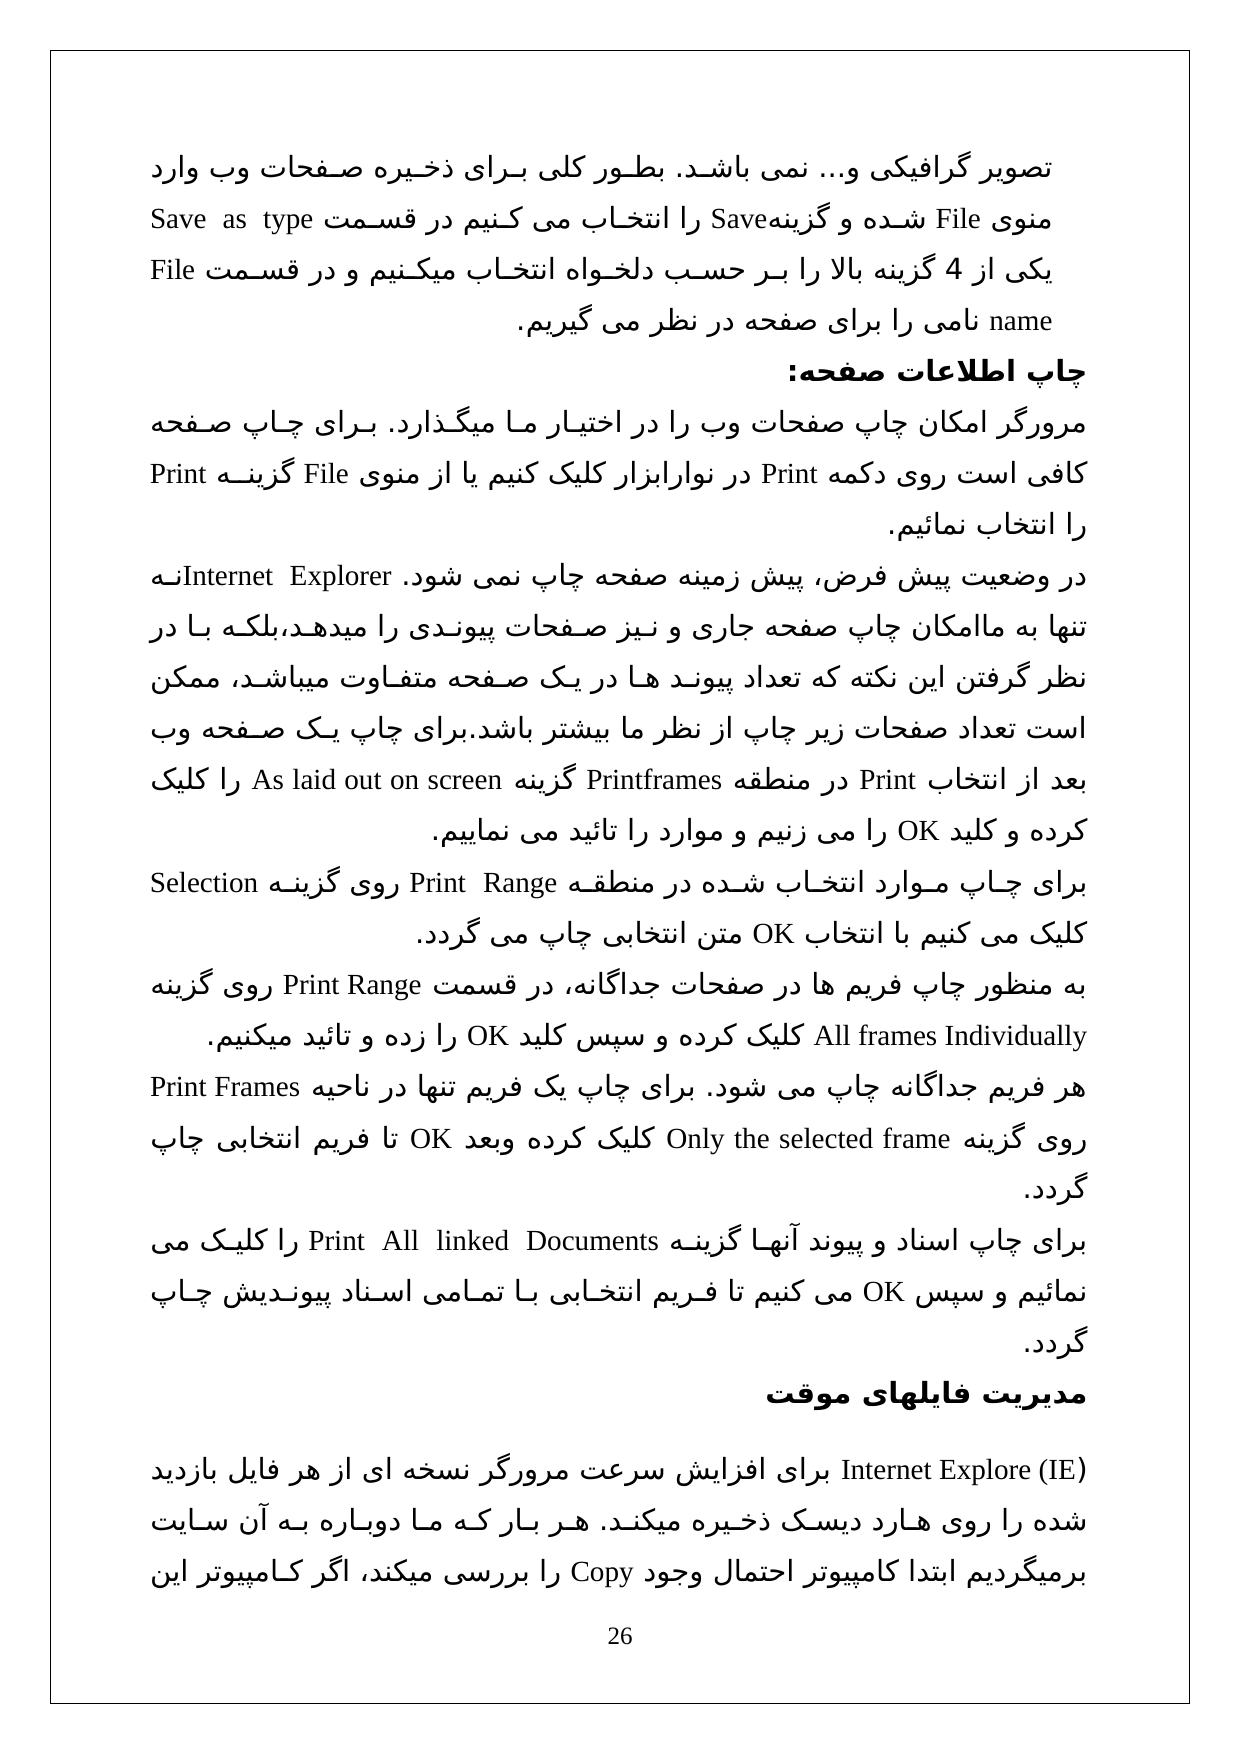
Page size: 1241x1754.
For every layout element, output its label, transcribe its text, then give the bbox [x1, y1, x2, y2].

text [150, 150, 1053, 337]
text هر فریم جداگانه چاپ می شود. برای چاپ یک فریم تنها در ناحیه Print Frames روی گزینه Only the selected frame کلیک کرده وبعد OK تا فریم انتخابی چاپ گردد. [150, 1069, 1087, 1206]
text مرورگر امکان چاپ صفحات وب را در اختیار ما میگذارد. برای چاپ صفحه کافی است روی دکمه Print در نوارابزار کلیک کنیم یا از منوی File گزینه Print را انتخاب نمائیم. [150, 405, 1087, 541]
text در وضعیت پیش فرض، پیش زمینه صفحه چاپ نمی شود. Internet Explorerنه تنها به ماامکان چاپ صفحه جاری و نیز صفحات پیوندی را میدهد،بلکه با در نظر گرفتن این نکته که تعداد پیوند ها در یک صفحه متفاوت میباشد، ممکن است تعداد صفحات زیر چاپ از نظر ما بیشتر باشد.برای چاپ یک صفحه وب بعد از انتخاب Print در منطقه Printframes گزینه As laid out on screen را کلیک کرده و کلید OK را می زنیم و موارد را تائید می نماییم. [150, 558, 1087, 848]
text به منظور چاپ فریم ها در صفحات جداگانه، در قسمت Print Range روی گزینه All frames Individually کلیک کرده و سپس کلید OK را زده و تائید میکنیم. [150, 967, 1087, 1052]
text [150, 1452, 1087, 1588]
text برای چاپ اسناد و پیوند آنها گزینه Print All linked Documents را کلیک می نمائیم و سپس OK می کنیم تا فریم انتخابی با تمامی اسناد پیوندیش چاپ گردد. [150, 1223, 1087, 1359]
text مدیریت فایلهای موقت [150, 1376, 1087, 1410]
text برای چاپ موارد انتخاب شده در منطقه Print Range روی گزینه Selection کلیک می کنیم با انتخاب OK متن انتخابی چاپ می گردد. [150, 865, 1087, 950]
text چاپ اطلاعات صفحه: [150, 354, 1087, 388]
